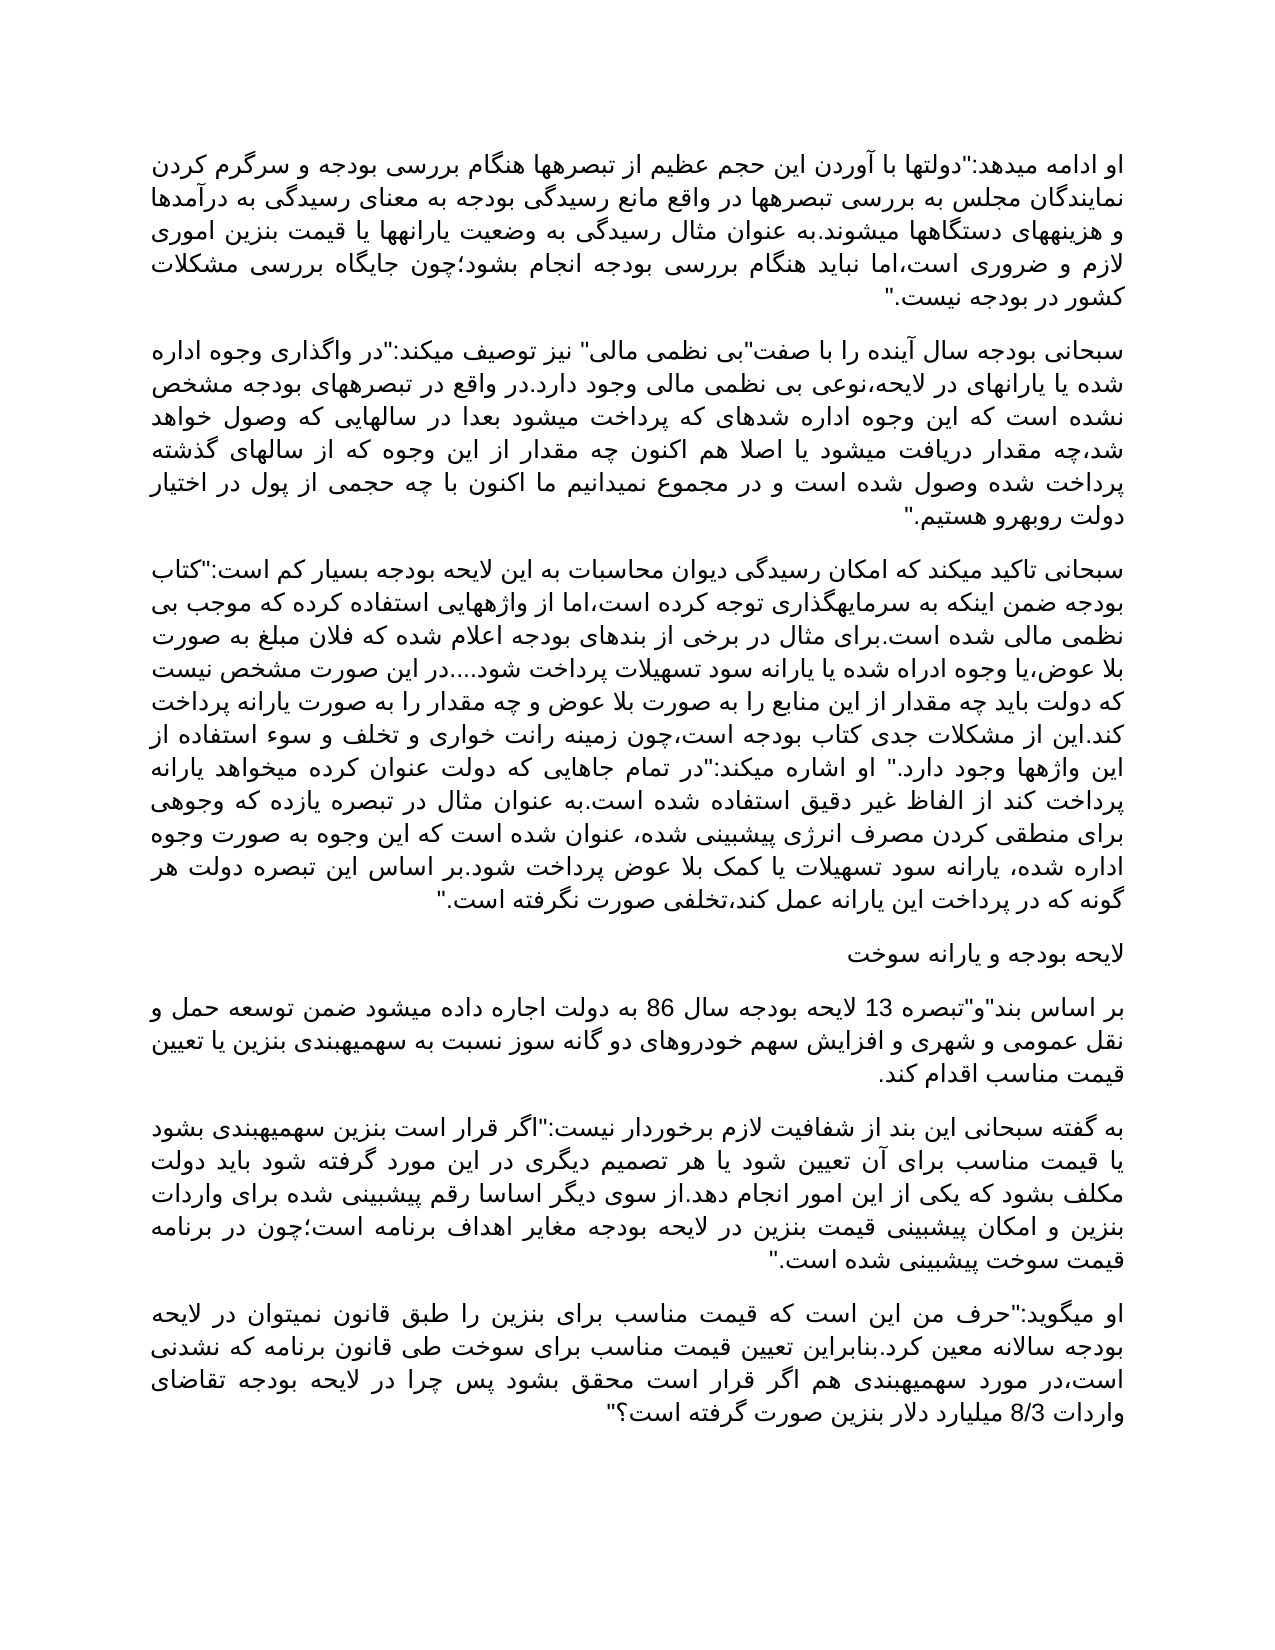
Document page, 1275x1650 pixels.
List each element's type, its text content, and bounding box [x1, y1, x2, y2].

text به گفته سبحانی این بند از شفافیت لازم برخوردار نیست:"اگر قرار است بنزین سهمیه‏بندی بشود یا قیمت‏ مناسب برای آن تعیین شود یا هر تصمیم دیگری در این‏ مورد گرفته شود باید دولت مکلف بشود که یکی از این‏ امور انجام دهد.از سوی دیگر اساسا رقم پیش‏بینی‏ شده برای واردات بنزین و امکان پیش‏بینی قیمت بنزین‏ در لایحه بودجه مغایر اهداف برنامه است؛چون در برنامه‏ قیمت سوخت پیش‏بینی شده است." [150, 1113, 1125, 1273]
text سبحانی بودجه سال آینده را با صفت‏"بی نظمی مالی‏" نیز توصیف می‏کند:"در واگذاری وجوه اداره شده یا یارانه‏ای در لایحه،نوعی بی نظمی مالی وجود دارد.در واقع در تبصره‏های بودجه مشخص نشده است که این‏ وجوه اداره شده‏ای که پرداخت می‏شود بعدا در سال‏هایی که وصول خواهد شد،چه مقدار دریافت‏ می‏شود یا اصلا هم اکنون چه مقدار از این وجوه که از سال‏های گذشته پرداخت شده وصول شده است و در مجموع نمی‏دانیم ما اکنون با چه حجمی از پول در اختیار دولت روبه‏رو هستیم." [150, 336, 1125, 530]
text او می‏گوید:"حرف من این است که قیمت مناسب برای‏ بنزین را طبق قانون نمی‏توان در لایحه بودجه سالانه معین‏ کرد.بنابراین تعیین قیمت مناسب برای سوخت طی قانون‏ برنامه که نشدنی است،در مورد سهمیه‏بندی هم اگر قرار است محقق بشود پس چرا در لایحه بودجه تقاضای‏ واردات 8/3 میلیارد دلار بنزین صورت گرفته است؟" [150, 1299, 1125, 1426]
text سبحانی تاکید می‏کند که امکان رسیدگی دیوان‏ محاسبات به این لایحه بودجه بسیار کم است:"کتاب‏ بودجه ضمن اینکه به سرمایه‏گذاری توجه کرده است،اما از واژه‏هایی استفاده کرده که موجب بی نظمی مالی شده‏ است.برای مثال در برخی از بندهای بودجه اعلام شده که‏ فلان مبلغ به صورت بلا عوض،یا وجوه ادراه شده یا یارانه سود تسهیلات پرداخت شود....در این صورت‏ مشخص نیست که دولت باید چه مقدار از این منابع را به صورت بلا عوض و چه مقدار را به صورت یارانه‏ پرداخت کند.این از مشکلات جدی کتاب بودجه‏ است،چون زمینه رانت خواری و تخلف و سوء استفاده‏ از این واژه‏ها وجود دارد." او اشاره می‏کند:"در تمام جاهایی که دولت عنوان‏ کرده می‏خواهد یارانه پرداخت کند از الفاظ غیر دقیق‏ استفاده شده است.به عنوان مثال در تبصره یازده که‏ وجوهی برای منطقی کردن مصرف انرژی پیش‏بینی شده، عنوان شده است که این وجوه به صورت وجوه اداره شده، یارانه سود تسهیلات یا کمک بلا عوض پرداخت شود.بر اساس این تبصره دولت هر گونه که در پرداخت این یارانه‏ عمل کند،تخلفی صورت نگرفته است." [150, 555, 1125, 914]
text لایحه بودجه و یارانه سوخت [150, 939, 1125, 968]
text او ادامه می‏دهد:"دولتها با آوردن این حجم عظیم از تبصره‏ها هنگام بررسی بودجه و سرگرم کردن نمایندگان‏ مجلس به بررسی تبصره‏ها در واقع مانع رسیدگی بودجه‏ به معنای رسیدگی به درآمدها و هزینه‏های دستگاه‏ها می‏شوند.به عنوان مثال رسیدگی به وضعیت یارانه‏ها یا قیمت بنزین اموری لازم و ضروری است،اما نباید هنگام‏ بررسی بودجه انجام بشود؛چون جایگاه بررسی مشکلات‏ کشور در بودجه نیست." [150, 150, 1125, 311]
text بر اساس بند"و"تبصره 13 لایحه بودجه سال 86 به دولت‏ اجاره داده می‏شود ضمن توسعه حمل و نقل عمومی و شهری و افزایش سهم خودروهای دو گانه سوز نسبت به‏ سهمیه‏بندی بنزین یا تعیین قیمت مناسب اقدام کند. [150, 993, 1125, 1088]
